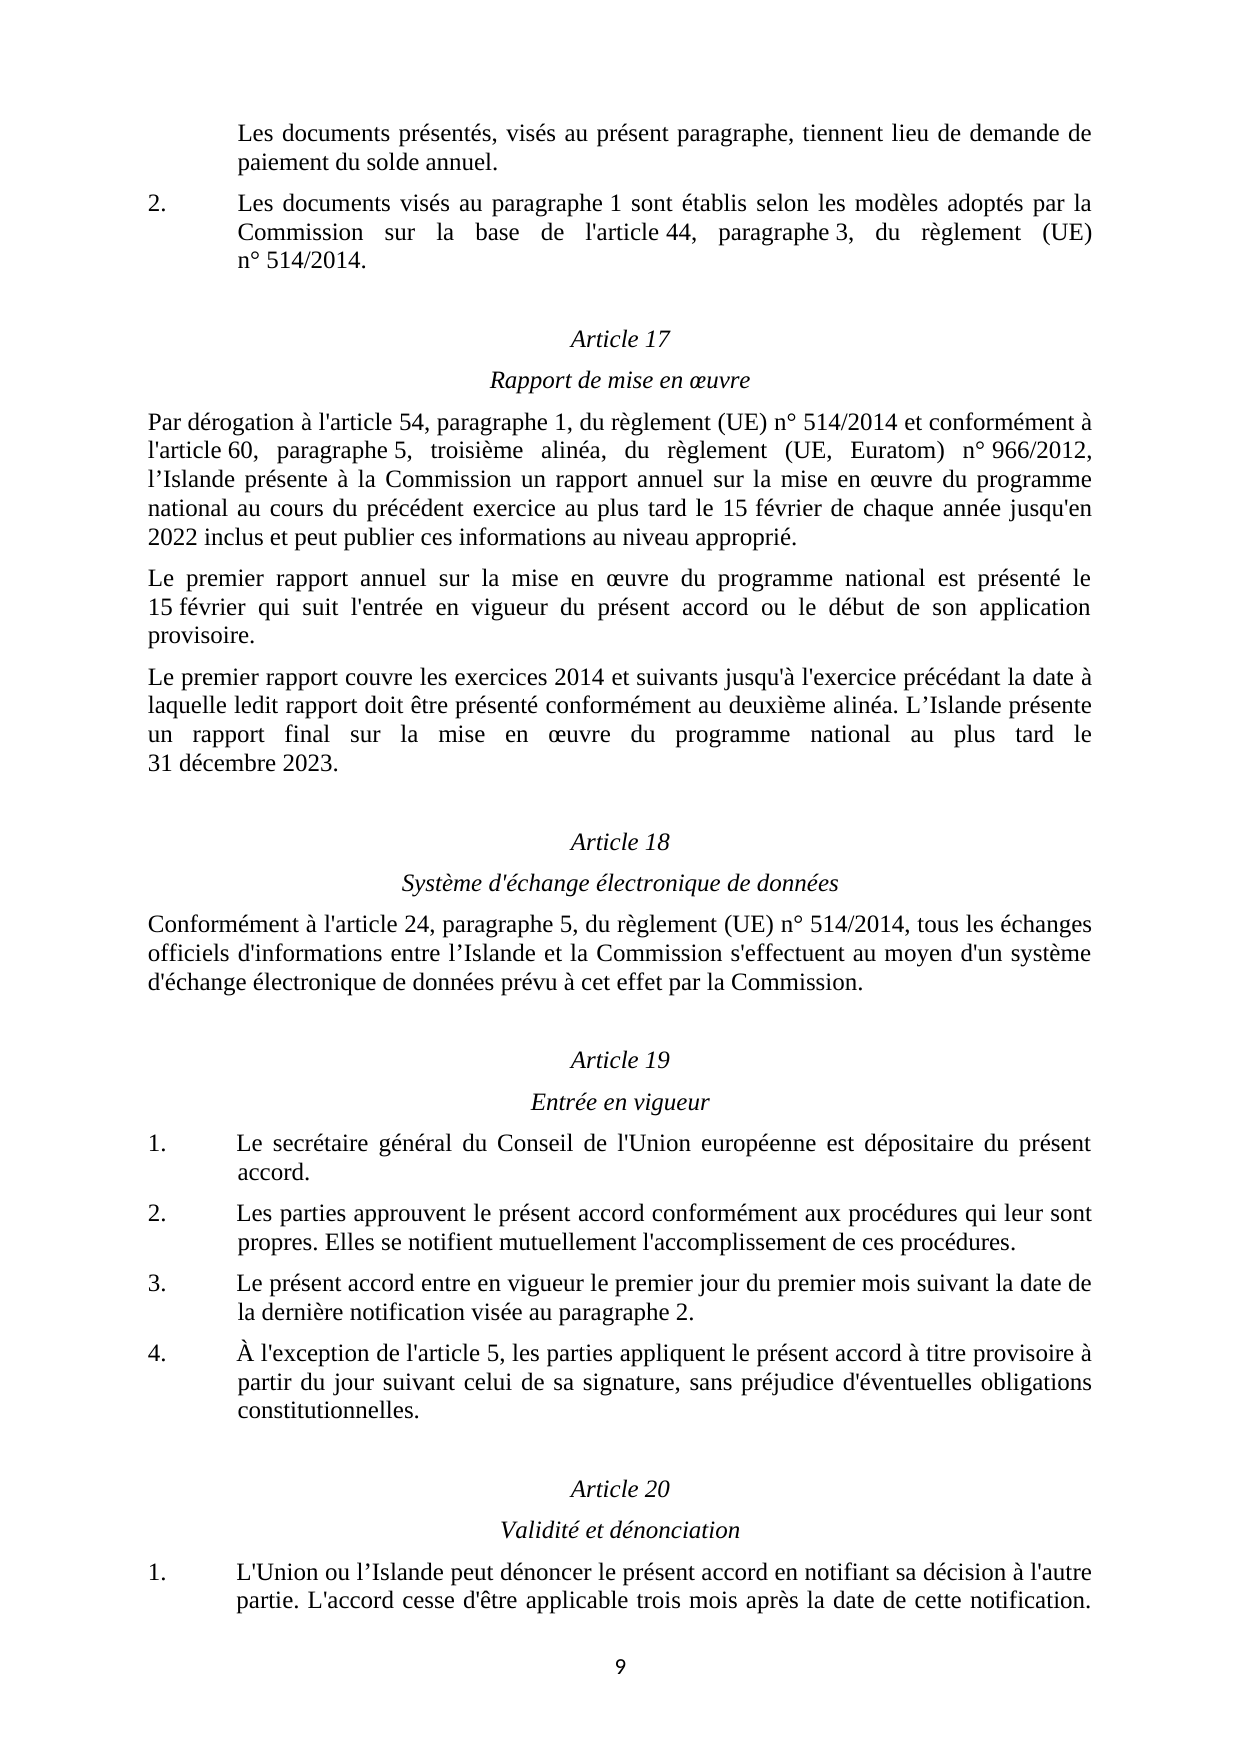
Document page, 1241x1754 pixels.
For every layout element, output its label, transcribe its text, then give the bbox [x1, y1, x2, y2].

text Entrée en vigueur [148, 1087, 1093, 1116]
text 2. Les documents visés au paragraphe 1 sont établis selon les modèles adoptés par la Commission sur la base de l'article 44, paragraphe 3, du règlement (UE) n° 514/2014. [148, 188, 1093, 274]
text Article 19 [148, 1046, 1093, 1074]
list Les parties approuvent le présent accord conformément aux procédures qui leur sont propres. Elles se notifient mutuellement l'accomplissement de ces procédures. [148, 1198, 1093, 1256]
text Le premier rapport annuel sur la mise en œuvre du programme national est présenté le 15 février qui suit l'entrée en vigueur du présent accord ou le début de son application provisoire. [148, 563, 1093, 649]
text Le premier rapport couvre les exercices 2014 et suivants jusqu'à l'exercice précédant la date à laquelle ledit rapport doit être présenté conformément au deuxième alinéa. L’Islande présente un rapport final sur la mise en œuvre du programme national au plus tard le 31 décembre 2023. [148, 662, 1093, 777]
list Le présent accord entre en vigueur le premier jour du premier mois suivant la date de la dernière notification visée au paragraphe 2. [148, 1268, 1093, 1326]
list Le secrétaire général du Conseil de l'Union européenne est dépositaire du présent accord. [148, 1128, 1093, 1186]
text Article 17 [148, 324, 1093, 353]
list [148, 1557, 1093, 1614]
text Par dérogation à l'article 54, paragraphe 1, du règlement (UE) n° 514/2014 et conformément à l'article 60, paragraphe 5, troisième alinéa, du règlement (UE, Euratom) n° 966/2012, l’Islande présente à la Commission un rapport annuel sur la mise en œuvre du programme national au cours du précédent exercice au plus tard le 15 février de chaque année jusqu'en 2022 inclus et peut publier ces informations au niveau approprié. [148, 407, 1093, 551]
text Conformément à l'article 24, paragraphe 5, du règlement (UE) n° 514/2014, tous les échanges officiels d'informations entre l’Islande et la Commission s'effectuent au moyen d'un système d'échange électronique de données prévu à cet effet par la Commission. [148, 909, 1093, 996]
text Les documents présentés, visés au présent paragraphe, tiennent lieu de demande de paiement du solde annuel. [237, 118, 1093, 176]
text Validité et dénonciation [148, 1516, 1093, 1544]
text Rapport de mise en œuvre [148, 366, 1093, 394]
text Article 20 [148, 1474, 1093, 1503]
text Article 18 [148, 827, 1093, 856]
list À l'exception de l'article 5, les parties appliquent le présent accord à titre provisoire à partir du jour suivant celui de sa signature, sans préjudice d'éventuelles obligations constitutionnelles. [148, 1338, 1093, 1424]
text Système d'échange électronique de données [148, 868, 1093, 897]
